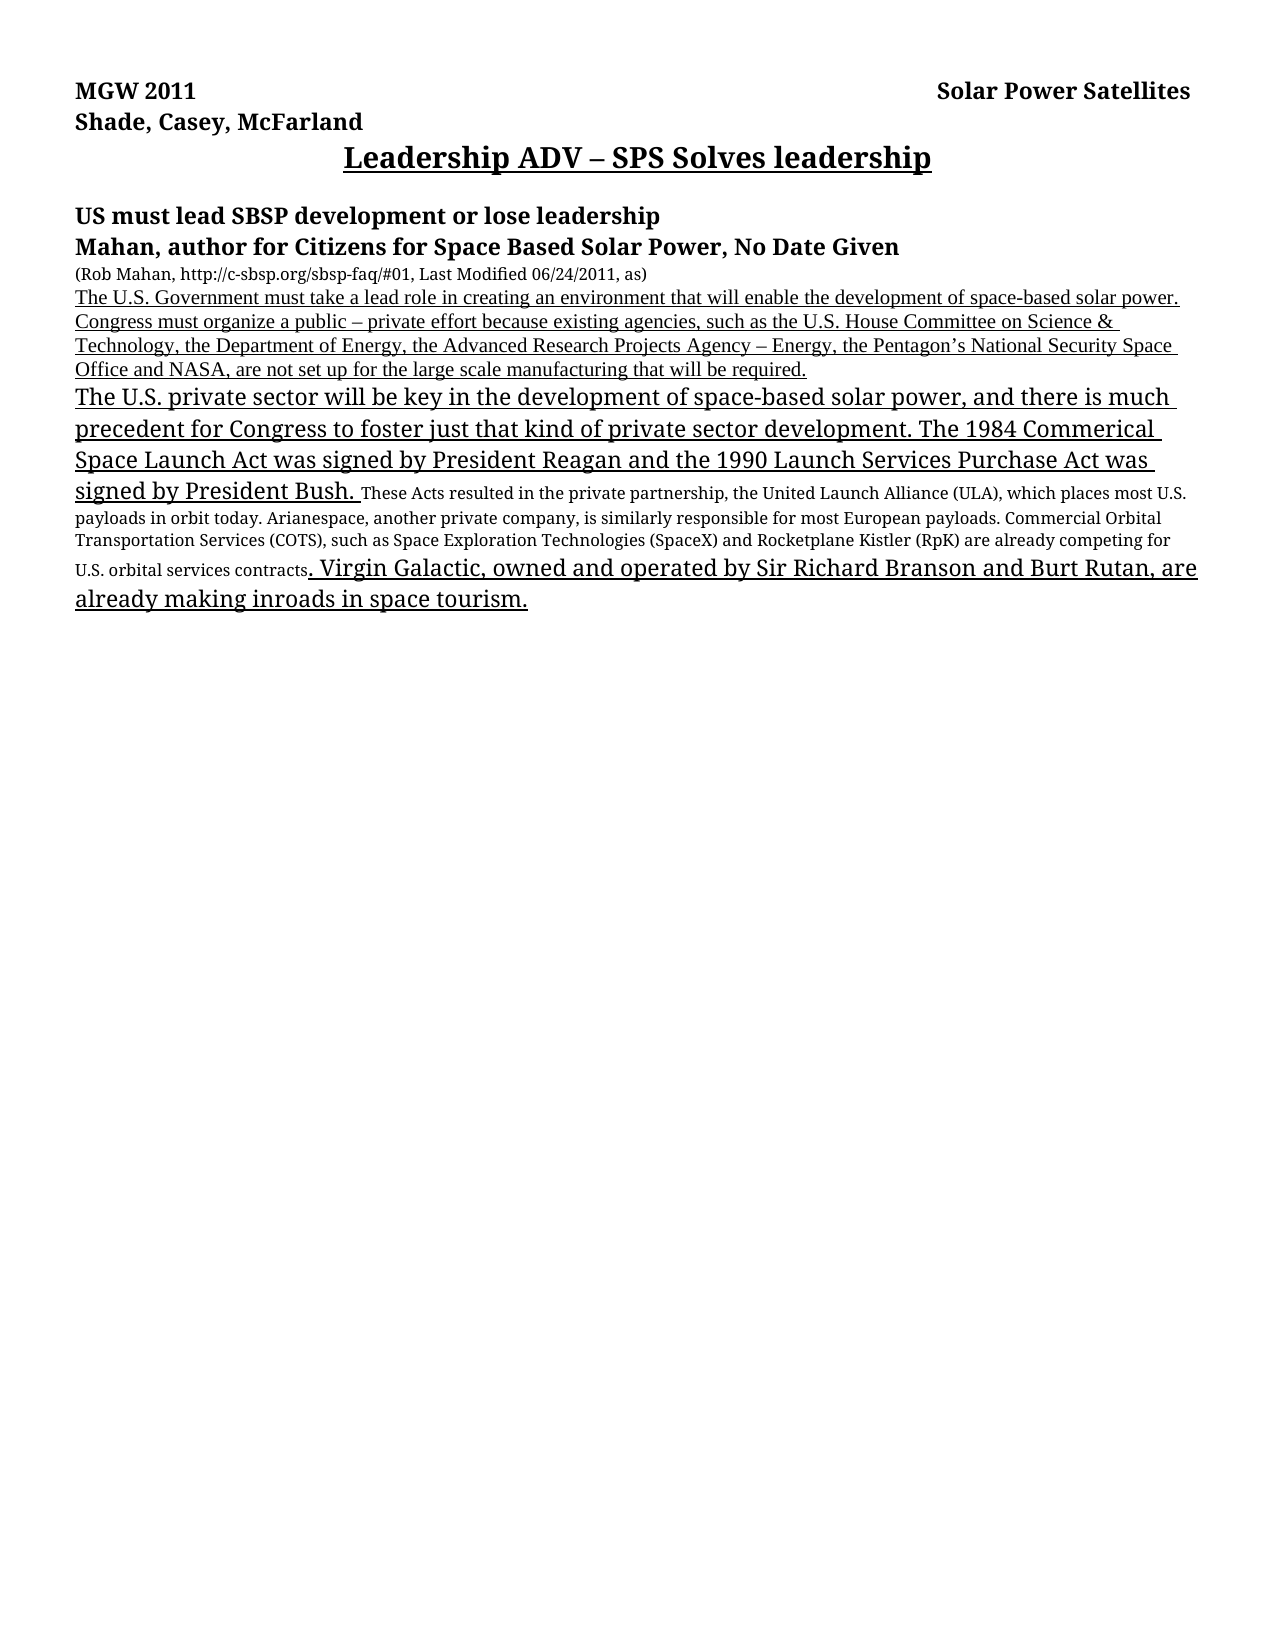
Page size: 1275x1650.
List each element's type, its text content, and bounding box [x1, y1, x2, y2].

subtitle Leadership ADV – SPS Solves leadership [75, 137, 1200, 177]
text (Rob Mahan, http://c-sbsp.org/sbsp-faq/#01, Last Modified 06/24/2011, as) [75, 262, 1200, 285]
text The U.S. Government must take a lead role in creating an environment that will enable the development of space-based solar power. Congress must organize a public – private effort because existing agencies, such as the U.S. House Committee on Science & Technology, the Department of Energy, the Advanced Research Projects Agency – Energy, the Pentagon’s National Security Space Office and NASA, are not set up for the large scale manufacturing that will be required. [75, 285, 1200, 381]
text The U.S. private sector will be key in the development of space-based solar power, and there is much precedent for Congress to foster just that kind of private sector development. The 1984 Commerical Space Launch Act was signed by President Reagan and the 1990 Launch Services Purchase Act was signed by President Bush. These Acts resulted in the private partnership, the United Launch Alliance (ULA), which places most U.S. payloads in orbit today. Arianespace, another private company, is similarly responsible for most European payloads. Commercial Orbital Transportation Services (COTS), such as Space Exploration Technologies (SpaceX) and Rocketplane Kistler (RpK) are already competing for U.S. orbital services contracts. Virgin Galactic, owned and operated by Sir Richard Branson and Burt Rutan, are already making inroads in space tourism. [75, 381, 1200, 614]
text Mahan, author for Citizens for Space Based Solar Power, No Date Given [75, 231, 1200, 262]
text US must lead SBSP development or lose leadership [75, 200, 1200, 231]
